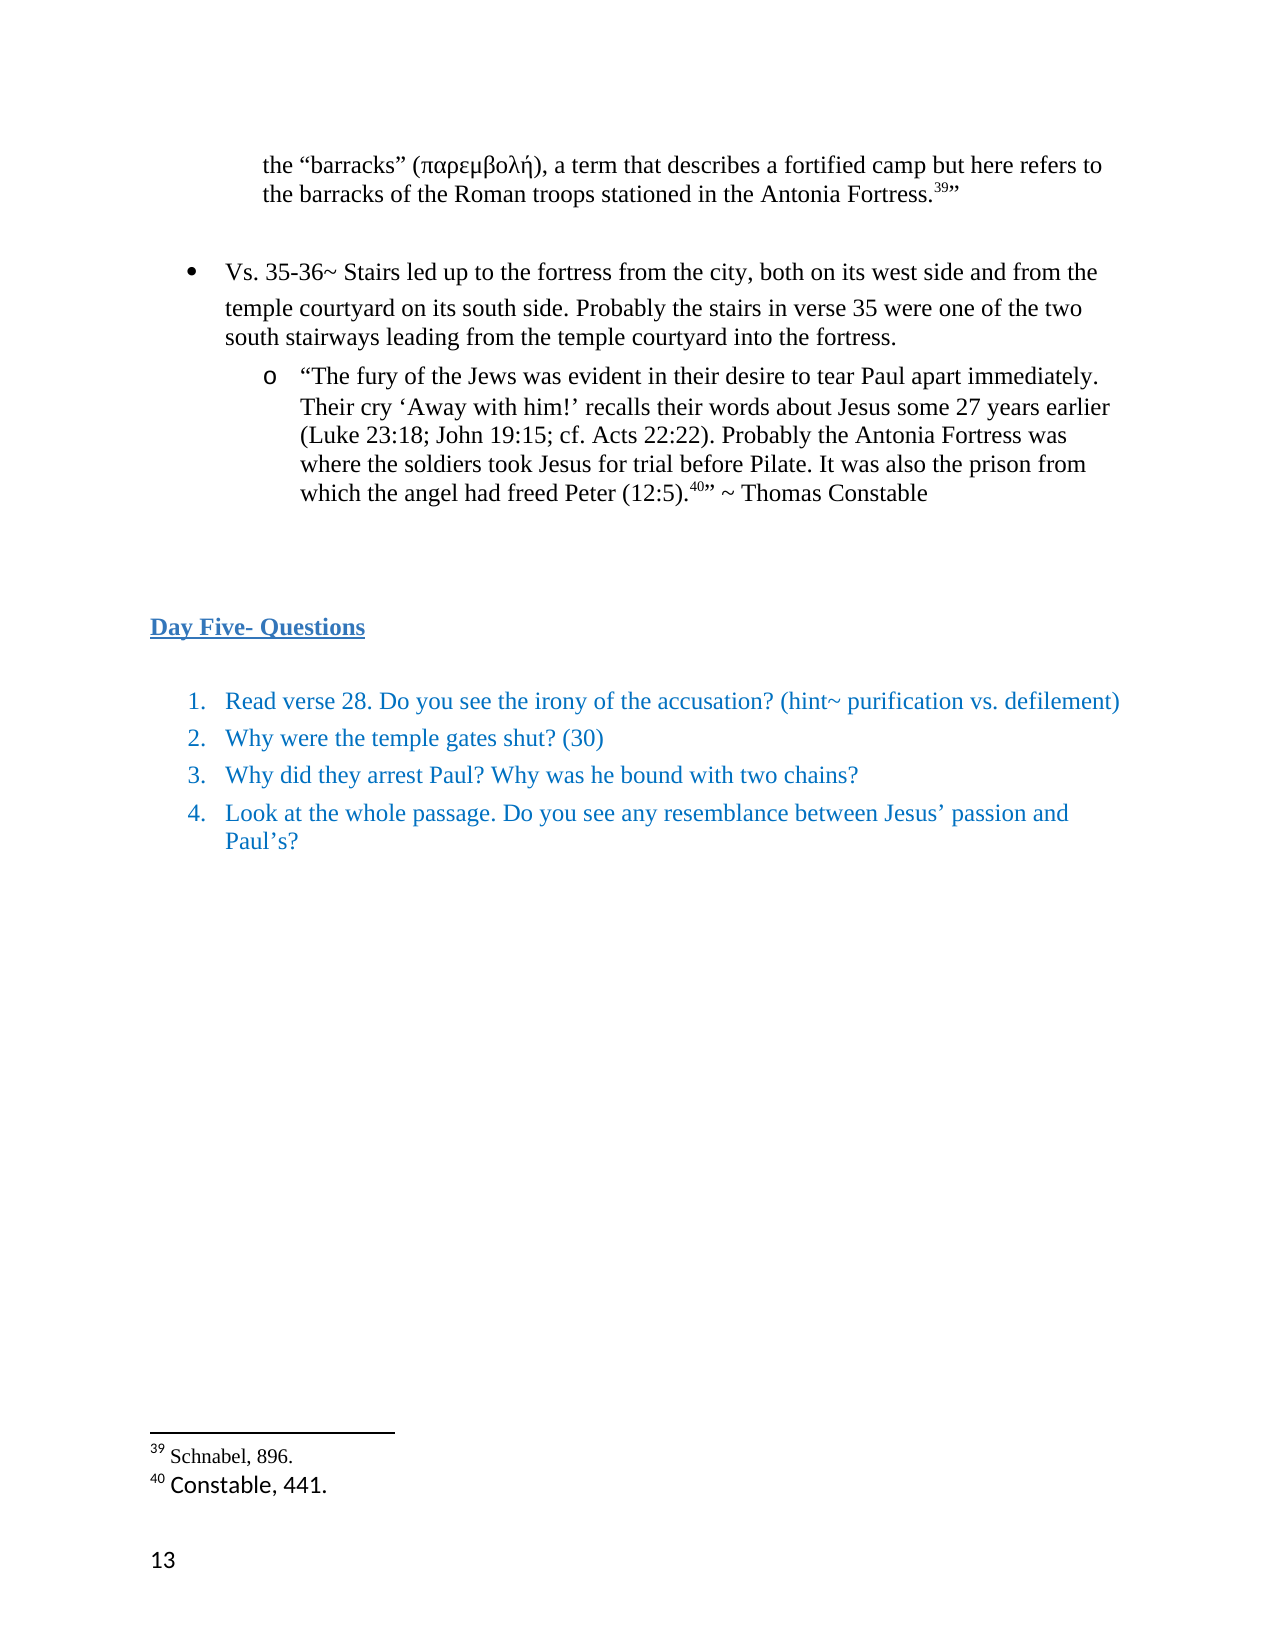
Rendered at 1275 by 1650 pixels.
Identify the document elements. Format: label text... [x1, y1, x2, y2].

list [225, 150, 1125, 207]
subtitle Day Five- Questions [150, 612, 1125, 641]
list Read verse 28. Do you see the irony of the accusation? (hint~ purification vs. defilement) [187, 686, 1125, 715]
list Why were the temple gates shut? (30) [187, 723, 1125, 752]
list “The fury of the Jews was evident in their desire to tear Paul apart immediately. Their cry ‘Away with him!’ recalls their words about Jesus some 27 years earlier (Luke 23:18; John 19:15; cf. Acts 22:22). Probably the Antonia Fortress was where the soldiers took Jesus for trial before Pilate. It was also the prison from which the angel had freed Peter (12:5).” ~ Thomas Constable [262, 361, 1125, 507]
list Why did they arrest Paul? Why was he bound with two chains? [187, 761, 1125, 789]
list Vs. 35-36~ Stairs led up to the fortress from the city, both on its west side and from the temple courtyard on its south side. Probably the stairs in verse 35 were one of the two south stairways leading from the temple courtyard into the fortress. [187, 257, 1125, 351]
list Look at the whole passage. Do you see any resemblance between Jesus’ passion and Paul’s? [187, 798, 1125, 855]
